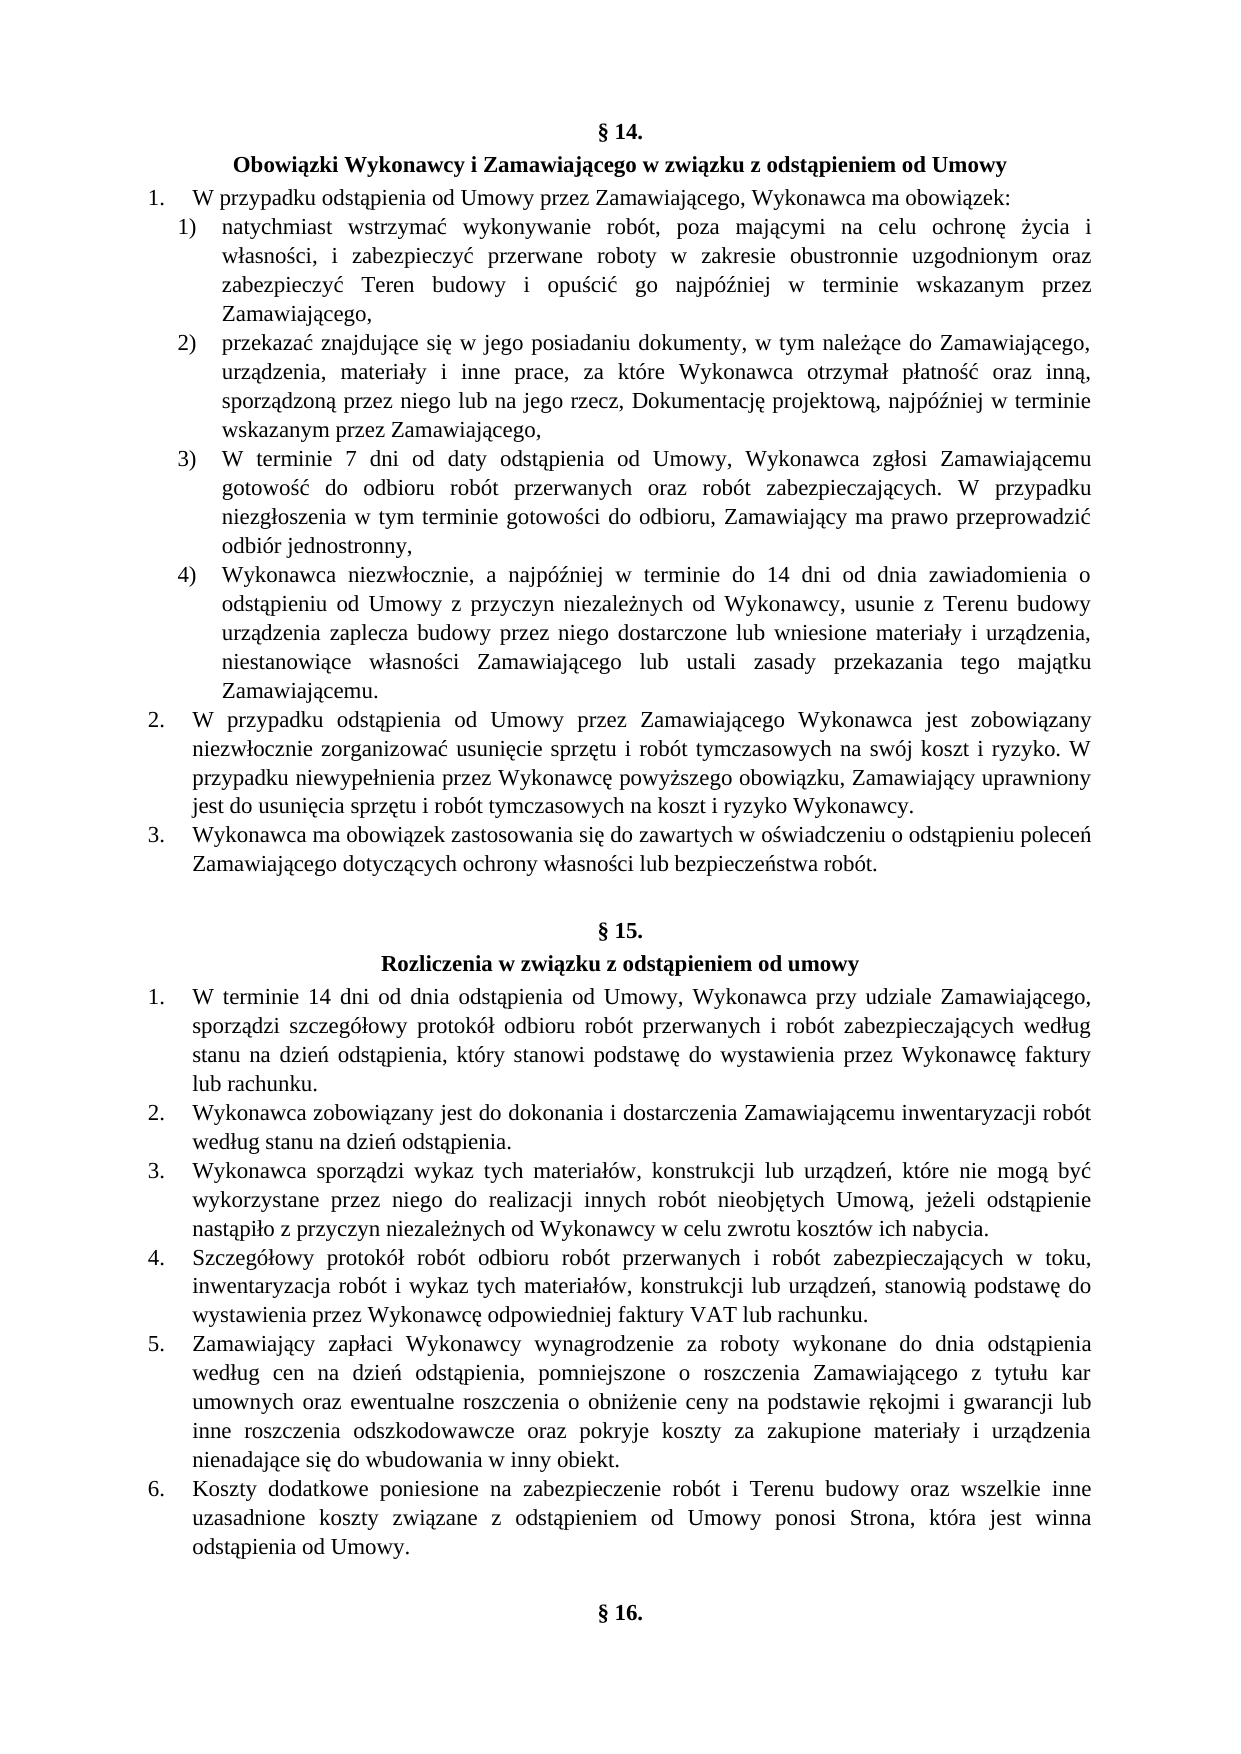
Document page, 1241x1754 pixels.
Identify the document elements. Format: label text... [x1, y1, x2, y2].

text Rozliczenia w związku z odstąpieniem od umowy [148, 950, 1092, 976]
list przekazać znajdujące się w jego posiadaniu dokumenty, w tym należące do Zamawiającego, urządzenia, materiały i inne prace, za które Wykonawca otrzymał płatność oraz inną, sporządzoną przez niego lub na jego rzecz, Dokumentację projektową, najpóźniej w terminie wskazanym przez Zamawiającego, [177, 329, 1092, 442]
text § 14. [148, 118, 1092, 144]
list Wykonawca ma obowiązek zastosowania się do zawartych w oświadczeniu o odstąpieniu poleceń Zamawiającego dotyczących ochrony własności lub bezpieczeństwa robót. [148, 821, 1092, 877]
list Wykonawca sporządzi wykaz tych materiałów, konstrukcji lub urządzeń, które nie mogą być wykorzystane przez niego do realizacji innych robót nieobjętych Umową, jeżeli odstąpienie nastąpiło z przyczyn niezależnych od Wykonawcy w celu zwrotu kosztów ich nabycia. [148, 1157, 1092, 1241]
list Koszty dodatkowe poniesione na zabezpieczenie robót i Terenu budowy oraz wszelkie inne uzasadnione koszty związane z odstąpieniem od Umowy ponosi Strona, która jest winna odstąpienia od Umowy. [148, 1475, 1092, 1559]
text Obowiązki Wykonawcy i Zamawiającego w związku z odstąpieniem od Umowy [148, 151, 1092, 178]
list natychmiast wstrzymać wykonywanie robót, poza mającymi na celu ochronę życia i własności, i zabezpieczyć przerwane roboty w zakresie obustronnie uzgodnionym oraz zabezpieczyć Teren budowy i opuścić go najpóźniej w terminie wskazanym przez Zamawiającego, [177, 213, 1092, 327]
text § 15. [148, 917, 1092, 943]
list Zamawiający zapłaci Wykonawcy wynagrodzenie za roboty wykonane do dnia odstąpienia według cen na dzień odstąpienia, pomniejszone o roszczenia Zamawiającego z tytułu kar umownych oraz ewentualne roszczenia o obniżenie ceny na podstawie rękojmi i gwarancji lub inne roszczenia odszkodowawcze oraz pokryje koszty za zakupione materiały i urządzenia nienadające się do wbudowania w inny obiekt. [148, 1330, 1092, 1473]
list Wykonawca zobowiązany jest do dokonania i dostarczenia Zamawiającemu inwentaryzacji robót według stanu na dzień odstąpienia. [148, 1099, 1092, 1154]
list Wykonawca niezwłocznie, a najpóźniej w terminie do 14 dni od dnia zawiadomienia o odstąpieniu od Umowy z przyczyn niezależnych od Wykonawcy, usunie z Terenu budowy urządzenia zaplecza budowy przez niego dostarczone lub wniesione materiały i urządzenia, niestanowiące własności Zamawiającego lub ustali zasady przekazania tego majątku Zamawiającemu. [177, 561, 1092, 703]
list Szczegółowy protokół robót odbioru robót przerwanych i robót zabezpieczających w toku, inwentaryzacja robót i wykaz tych materiałów, konstrukcji lub urządzeń, stanowią podstawę do wystawienia przez Wykonawcę odpowiedniej faktury VAT lub rachunku. [148, 1243, 1092, 1328]
list W terminie 7 dni od daty odstąpienia od Umowy, Wykonawca zgłosi Zamawiającemu gotowość do odbioru robót przerwanych oraz robót zabezpieczających. W przypadku niezgłoszenia w tym terminie gotowości do odbioru, Zamawiający ma prawo przeprowadzić odbiór jednostronny, [177, 445, 1092, 558]
list W przypadku odstąpienia od Umowy przez Zamawiającego Wykonawca jest zobowiązany niezwłocznie zorganizować usunięcie sprzętu i robót tymczasowych na swój koszt i ryzyko. W przypadku niewypełnienia przez Wykonawcę powyższego obowiązku, Zamawiający uprawniony jest do usunięcia sprzętu i robót tymczasowych na koszt i ryzyko Wykonawcy. [148, 706, 1092, 819]
text § 16. [148, 1599, 1092, 1626]
list W przypadku odstąpienia od Umowy przez Zamawiającego, Wykonawca ma obowiązek: [148, 184, 1092, 211]
list W terminie 14 dni od dnia odstąpienia od Umowy, Wykonawca przy udziale Zamawiającego, sporządzi szczegółowy protokół odbioru robót przerwanych i robót zabezpieczających według stanu na dzień odstąpienia, który stanowi podstawę do wystawienia przez Wykonawcę faktury lub rachunku. [148, 983, 1092, 1096]
